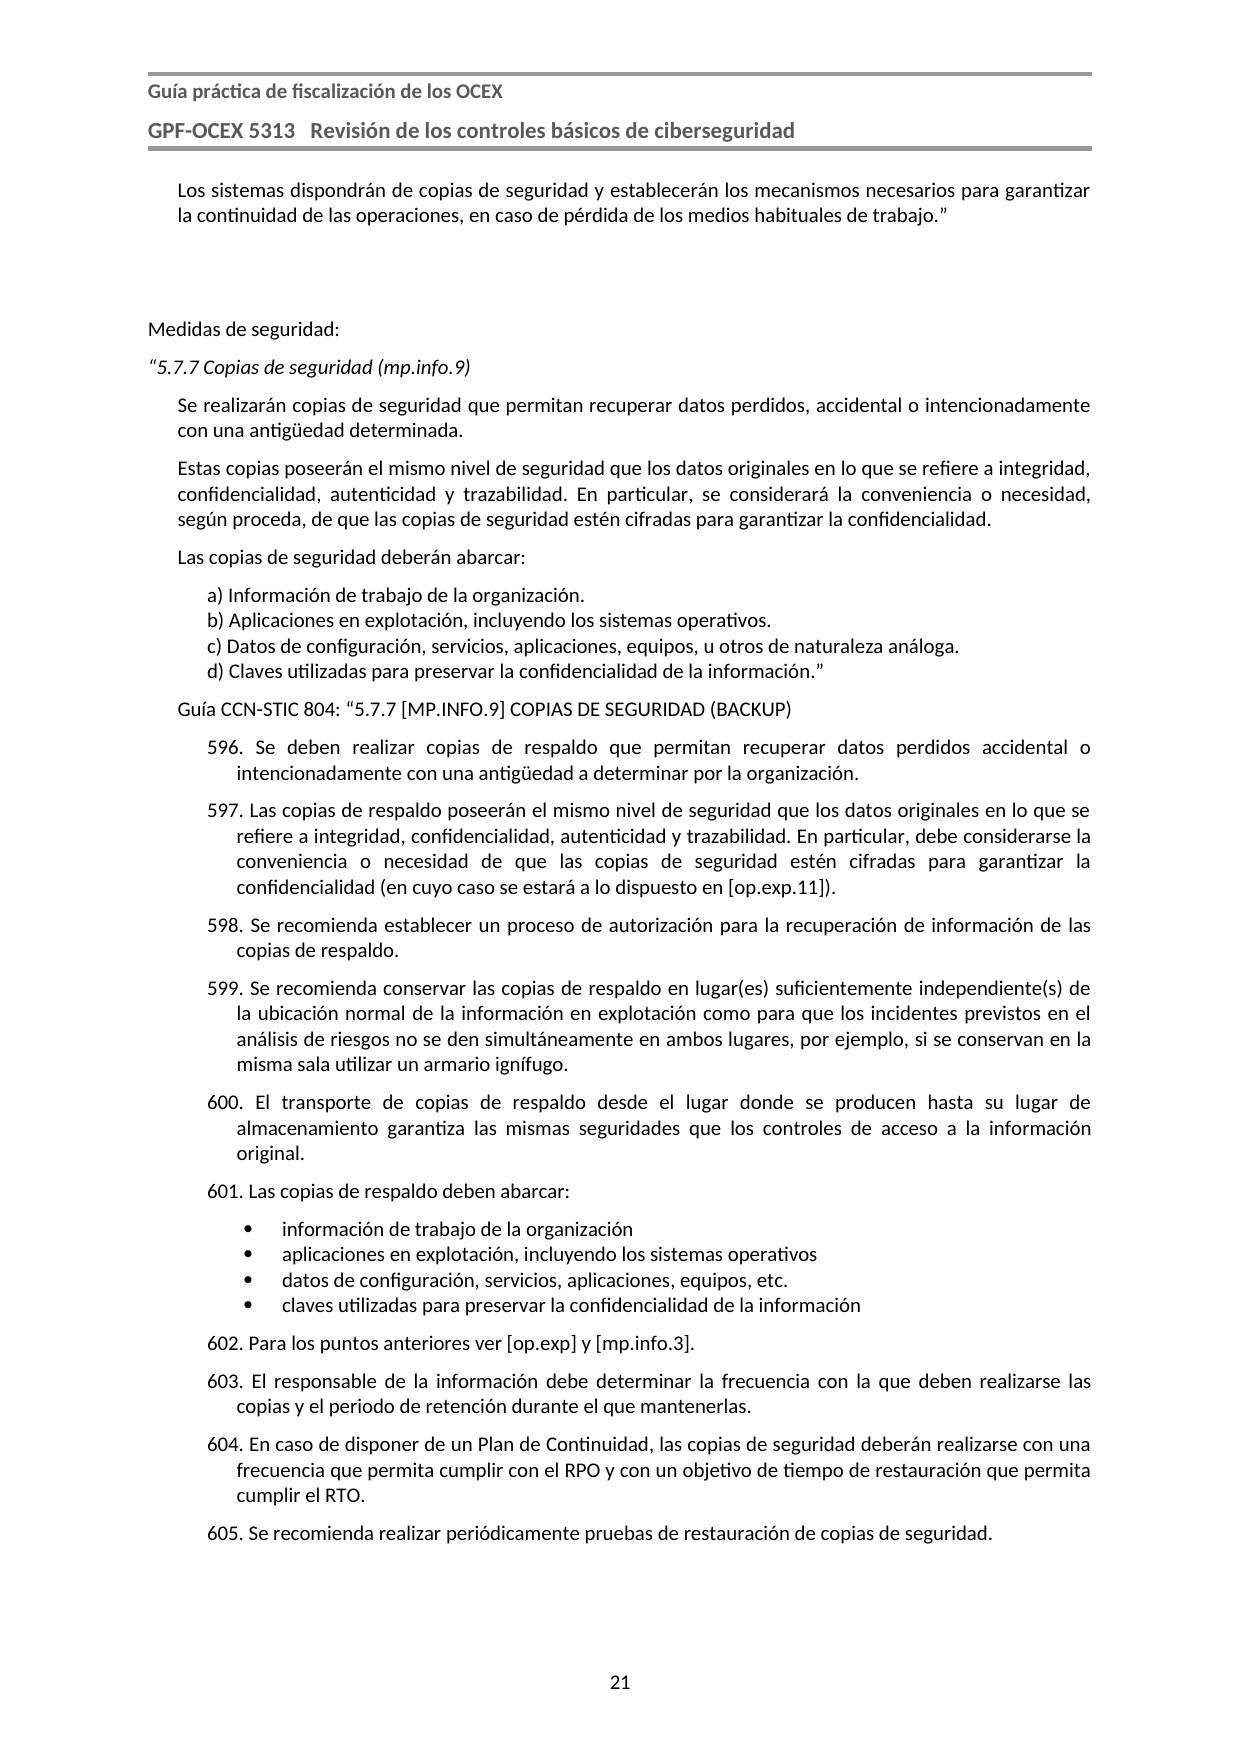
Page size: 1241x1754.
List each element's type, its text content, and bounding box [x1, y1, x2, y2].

text 597. Las copias de respaldo poseerán el mismo nivel de seguridad que los datos originales en lo que se refiere a integridad, confidencialidad, autenticidad y trazabilidad. En particular, debe considerarse la conveniencia o necesidad de que las copias de seguridad estén cifradas para garantizar la confidencialidad (en cuyo caso se estará a lo dispuesto en [op.exp.11]). [207, 798, 1092, 899]
text Guía CCN-STIC 804: “5.7.7 [MP.INFO.9] COPIAS DE SEGURIDAD (BACKUP) [177, 696, 1092, 722]
list datos de configuración, servicios, aplicaciones, equipos, etc. [244, 1267, 1092, 1292]
text a) Información de trabajo de la organización. [207, 582, 1092, 608]
text 603. El responsable de la información debe determinar la frecuencia con la que deben realizarse las copias y el periodo de retención durante el que mantenerlas. [207, 1368, 1092, 1419]
text Estas copias poseerán el mismo nivel de seguridad que los datos originales en lo que se refiere a integridad, confidencialidad, autenticidad y trazabilidad. En particular, se considerará la conveniencia o necesidad, según proceda, de que las copias de seguridad estén cifradas para garantizar la confidencialidad. [177, 456, 1092, 532]
text c) Datos de configuración, servicios, aplicaciones, equipos, u otros de naturaleza análoga. [207, 633, 1092, 658]
text 604. En caso de disponer de un Plan de Continuidad, las copias de seguridad deberán realizarse con una frecuencia que permita cumplir con el RPO y con un objetivo de tiempo de restauración que permita cumplir el RTO. [207, 1431, 1092, 1508]
text Las copias de seguridad deberán abarcar: [177, 544, 1092, 570]
text “5.7.7 Copias de seguridad (mp.info.9) [148, 354, 1092, 380]
list información de trabajo de la organización [244, 1216, 1092, 1241]
list claves utilizadas para preservar la confidencialidad de la información [244, 1292, 1092, 1318]
text Medidas de seguridad: [148, 316, 1092, 342]
text Se realizarán copias de seguridad que permitan recuperar datos perdidos, accidental o intencionadamente con una antigüedad determinada. [177, 392, 1092, 443]
text b) Aplicaciones en explotación, incluyendo los sistemas operativos. [207, 608, 1092, 633]
text 599. Se recomienda conservar las copias de respaldo en lugar(es) suficientemente independiente(s) de la ubicación normal de la información en explotación como para que los incidentes previstos en el análisis de riesgos no se den simultáneamente en ambos lugares, por ejemplo, si se conservan en la misma sala utilizar un armario ignífugo. [207, 975, 1092, 1077]
text 602. Para los puntos anteriores ver [op.exp] y [mp.info.3]. [207, 1330, 1092, 1356]
text 605. Se recomienda realizar periódicamente pruebas de restauración de copias de seguridad. [207, 1520, 1092, 1546]
list aplicaciones en explotación, incluyendo los sistemas operativos [244, 1241, 1092, 1267]
text 600. El transporte de copias de respaldo desde el lugar donde se producen hasta su lugar de almacenamiento garantiza las mismas seguridades que los controles de acceso a la información original. [207, 1089, 1092, 1166]
text 596. Se deben realizar copias de respaldo que permitan recuperar datos perdidos accidental o intencionadamente con una antigüedad a determinar por la organización. [207, 734, 1092, 785]
text 598. Se recomienda establecer un proceso de autorización para la recuperación de información de las copias de respaldo. [207, 912, 1092, 963]
text Los sistemas dispondrán de copias de seguridad y establecerán los mecanismos necesarios para garantizar la continuidad de las operaciones, en caso de pérdida de los medios habituales de trabajo.” [177, 177, 1092, 228]
text d) Claves utilizadas para preservar la confidencialidad de la información.” [207, 658, 1092, 684]
text 601. Las copias de respaldo deben abarcar: [207, 1178, 1092, 1203]
